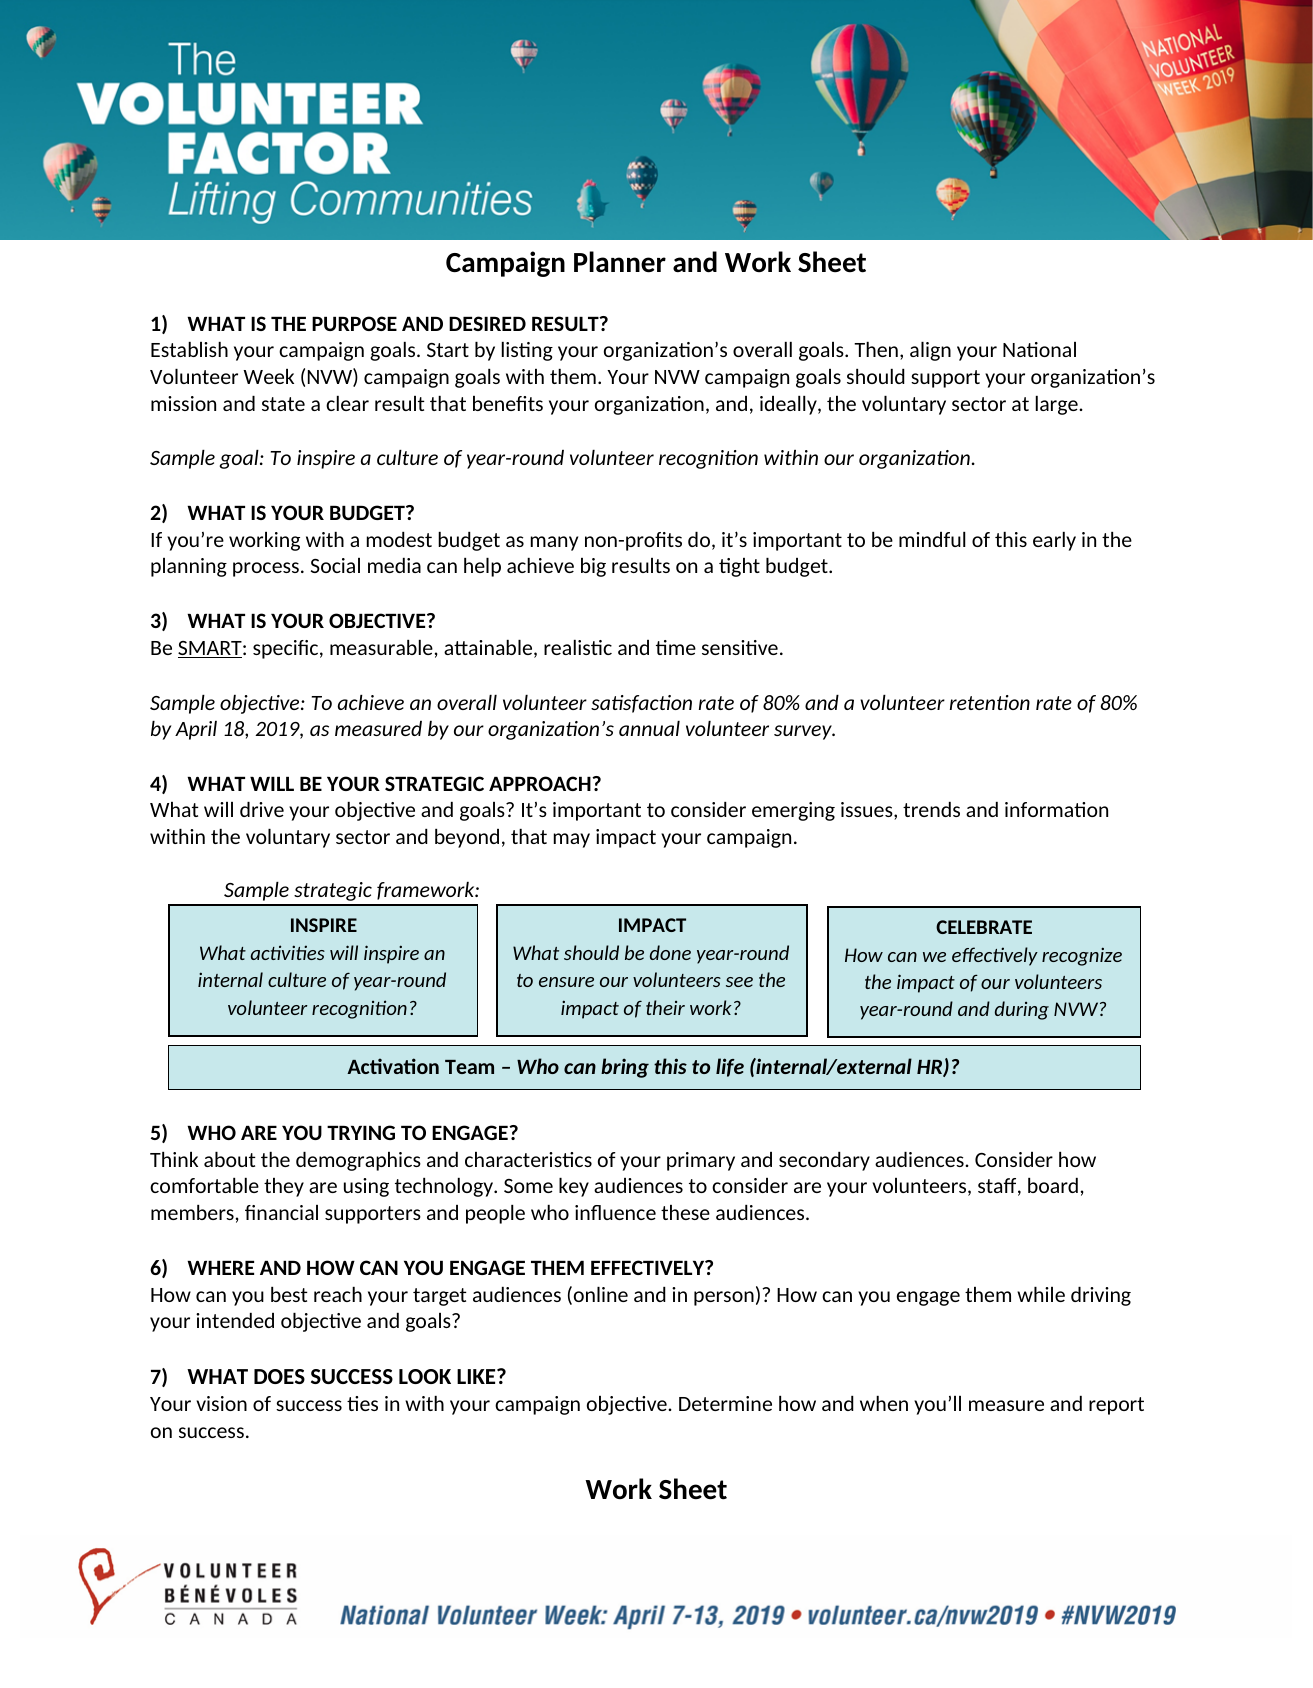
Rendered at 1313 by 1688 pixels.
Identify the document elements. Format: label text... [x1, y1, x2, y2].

text Your vision of success ties in with your campaign objective. Determine how and when you’ll measure and report on success. [150, 1390, 1162, 1443]
list WHAT IS YOUR OBJECTIVE? [150, 607, 1162, 634]
list WHAT IS YOUR BUDGET? [150, 499, 1162, 526]
list WHAT WILL BE YOUR STRATEGIC APPROACH? [150, 770, 1162, 797]
text Sample strategic framework: [150, 850, 1162, 903]
text Think about the demographics and characteristics of your primary and secondary audiences. Consider how comfortable they are using technology. Some key audiences to consider are your volunteers, staff, board, members, financial supporters and people who influence these audiences. [150, 1146, 1162, 1254]
list WHAT IS THE PURPOSE AND DESIRED RESULT? [150, 310, 1162, 337]
text Work Sheet [150, 1471, 1162, 1535]
list WHAT DOES SUCCESS LOOK LIKE? [150, 1362, 1162, 1390]
text Sample goal: To inspire a culture of year-round volunteer recognition within our organization. [150, 444, 1162, 499]
text What will drive your objective and goals? It’s important to consider emerging issues, trends and information within the voluntary sector and beyond, that may impact your campaign. [150, 797, 1162, 850]
picture [20, 1535, 1293, 1638]
picture [0, 0, 1313, 240]
list WHO ARE YOU TRYING TO ENGAGE? [150, 1119, 1162, 1146]
text Be SMART: specific, measurable, attainable, realistic and time sensitive. [150, 634, 1162, 689]
text Sample objective: To achieve an overall volunteer satisfaction rate of 80% and a volunteer retention rate of 80% by April 18, 2019, as measured by our organization’s annual volunteer survey. [150, 689, 1162, 770]
text If you’re working with a modest budget as many non-profits do, it’s important to be mindful of this early in the planning process. Social media can help achieve big results on a tight budget. [150, 526, 1162, 607]
text Campaign Planner and Work Sheet [150, 244, 1162, 279]
text Establish your campaign goals. Start by listing your organization’s overall goals. Then, align your National Volunteer Week (NVW) campaign goals with them. Your NVW campaign goals should support your organization’s mission and state a clear result that benefits your organization, and, ideally, the voluntary sector at large. [150, 337, 1162, 444]
text How can you best reach your target audiences (online and in person)? How can you engage them while driving your intended objective and goals? [150, 1281, 1162, 1362]
list WHERE AND HOW CAN YOU ENGAGE THEM EFFECTIVELY? [150, 1254, 1162, 1281]
